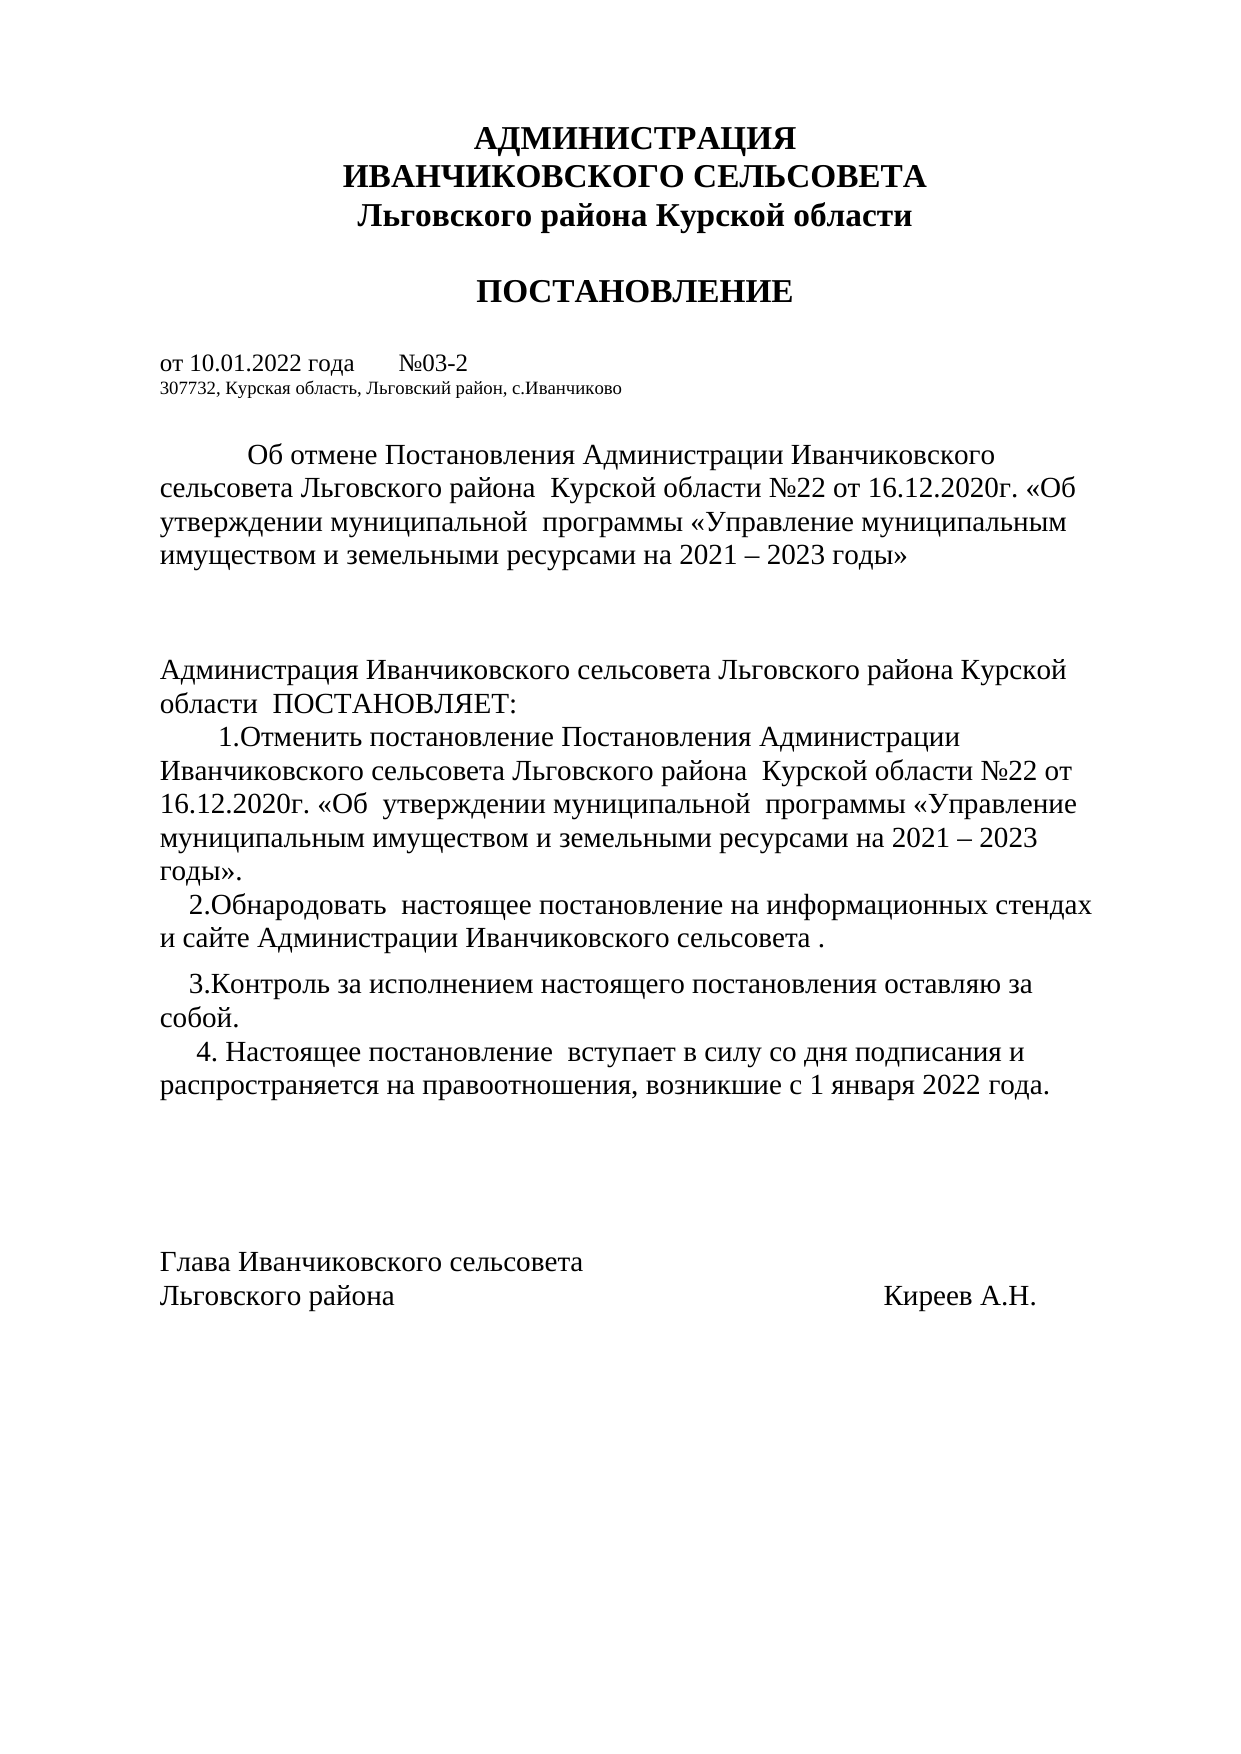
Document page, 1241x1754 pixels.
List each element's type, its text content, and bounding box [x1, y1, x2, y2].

text Об отмене Постановления Администрации Иванчиковского сельсовета Льговского района Курской области №22 от 16.12.2020г. «Об утверждении муниципальной программы «Управление муниципальным имуществом и земельными ресурсами на 2021 – 2023 годы» [159, 437, 1110, 571]
text 2.Обнародовать настоящее постановление на информационных стендах и сайте Администрации Иванчиковского сельсовета . [159, 887, 1110, 954]
text от 10.01.2022 года №03-2 [159, 348, 1110, 377]
text 4. Настоящее постановление вступает в силу со дня подписания и распространяется на правоотношения, возникшие с 1 января 2022 года. [159, 1034, 1110, 1101]
text Льговского района Киреев А.Н. [159, 1278, 1110, 1312]
text 307732, Курская область, Льговский район, с.Иванчиково [159, 377, 1110, 398]
text Администрация Иванчиковского сельсовета Льговского района Курской области ПОСТАНОВЛЯЕТ: [159, 652, 1106, 719]
text Глава Иванчиковского сельсовета [159, 1244, 1110, 1278]
title ПОСТАНОВЛЕНИЕ [159, 271, 1110, 310]
title Льговского района Курской области [159, 195, 1110, 233]
title АДМИНИСТРАЦИЯ [159, 118, 1110, 156]
title ИВАНЧИКОВСКОГО СЕЛЬСОВЕТА [159, 156, 1110, 195]
text 1.Отменить постановление Постановления Администрации Иванчиковского сельсовета Льговского района Курской области №22 от 16.12.2020г. «Об утверждении муниципальной программы «Управление муниципальным имуществом и земельными ресурсами на 2021 – 2023 годы». [159, 719, 1110, 887]
text 3.Контроль за исполнением настоящего постановления оставляю за собой. [159, 967, 1110, 1034]
